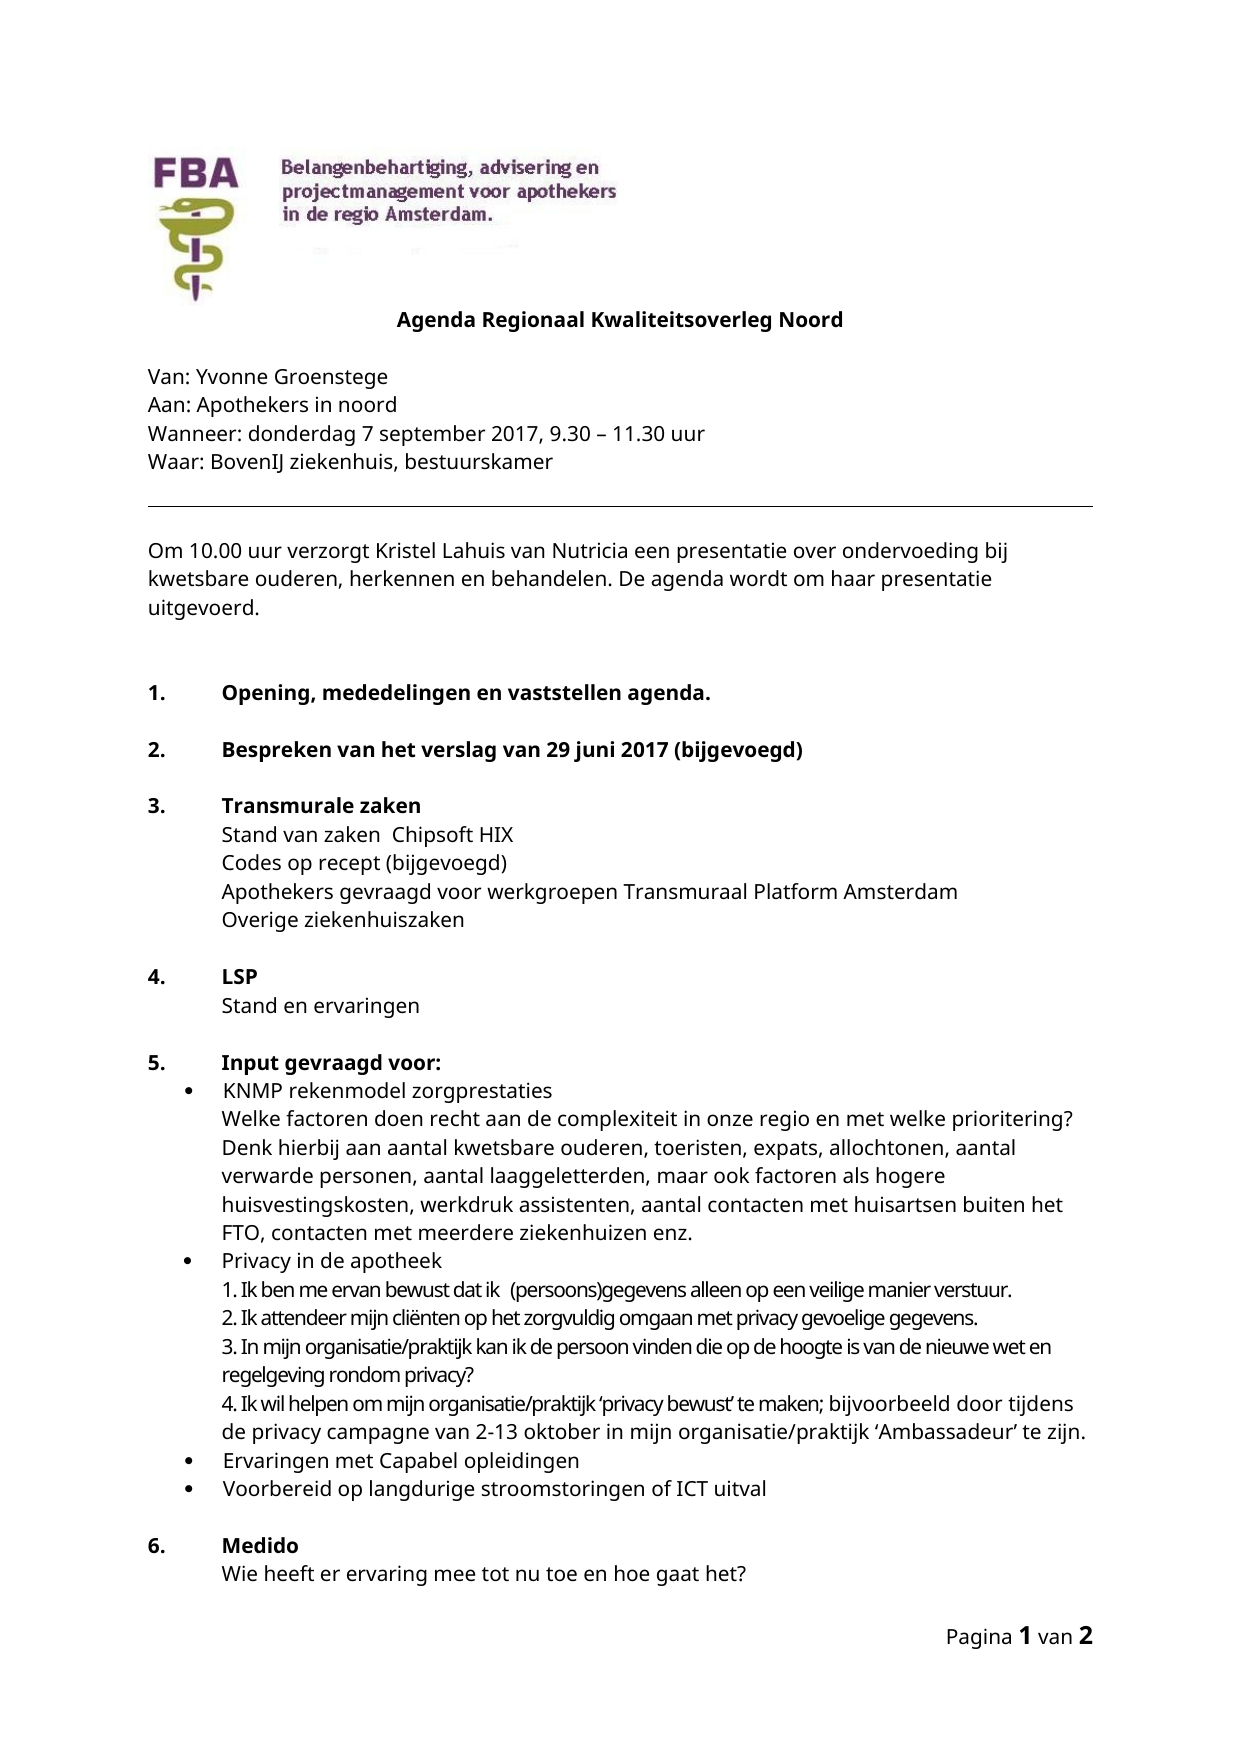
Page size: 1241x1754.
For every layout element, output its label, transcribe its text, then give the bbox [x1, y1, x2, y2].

text 2. Bespreken van het verslag van 29 juni 2017 (bijgevoegd) [148, 735, 1093, 763]
text Om 10.00 uur verzorgt Kristel Lahuis van Nutricia een presentatie over ondervoeding bij kwetsbare ouderen, herkennen en behandelen. De agenda wordt om haar presentatie uitgevoerd. [148, 536, 1093, 621]
text 4. Ik wil helpen om mijn organisatie/praktijk ‘privacy bewust’ te maken; bijvoorbeeld door tijdens de privacy campagne van 2-13 oktober in mijn organisatie/praktijk ‘Ambassadeur’ te zijn. [221, 1389, 1093, 1446]
text Stand van zaken Chipsoft HIX [148, 820, 1093, 848]
list KNMP rekenmodel zorgprestaties [185, 1076, 1093, 1104]
text 3. Transmurale zaken [148, 792, 1093, 820]
list Ervaringen met Capabel opleidingen [185, 1446, 1093, 1474]
text Stand en ervaringen [148, 991, 1093, 1019]
text 2. Ik attendeer mijn cliënten op het zorgvuldig omgaan met privacy gevoelige gegevens. [221, 1303, 1093, 1332]
text Van: Yvonne Groenstege Aan: Apothekers in noord Wanneer: donderdag 7 september 2017, 9.30 – 11.30 uur [148, 362, 1093, 447]
text 3. In mijn organisatie/praktijk kan ik de persoon vinden die op de hoogte is van de nieuwe wet en regelgeving rondom privacy? [221, 1332, 1093, 1389]
text Waar: BovenIJ ziekenhuis, bestuurskamer [148, 447, 1093, 476]
text Codes op recept (bijgevoegd) [148, 848, 1093, 877]
text Apothekers gevraagd voor werkgroepen Transmuraal Platform Amsterdam [148, 877, 1093, 905]
text Agenda Regionaal Kwaliteitsoverleg Noord [148, 305, 1093, 333]
text 1. Opening, mededelingen en vaststellen agenda. [148, 678, 1093, 706]
text Wie heeft er ervaring mee tot nu toe en hoe gaat het? [185, 1559, 1093, 1588]
text 1. Ik ben me ervan bewust dat ik (persoons)gegevens alleen op een veilige manier verstuur. [221, 1275, 1093, 1303]
text 6. Medido [148, 1531, 1093, 1559]
list Privacy in de apotheek [184, 1247, 1093, 1275]
text Overige ziekenhuiszaken [148, 905, 1093, 934]
list Voorbereid op langdurige stroomstoringen of ICT uitval [185, 1474, 1093, 1503]
text 4. LSP [148, 962, 1093, 991]
text Welke factoren doen recht aan de complexiteit in onze regio en met welke prioritering? [221, 1104, 1093, 1133]
text 5. Input gevraagd voor: [148, 1048, 1093, 1076]
picture [147, 147, 624, 306]
text Denk hierbij aan aantal kwetsbare ouderen, toeristen, expats, allochtonen, aantal verwarde personen, aantal laaggeletterden, maar ook factoren als hogere huisvestingskosten, werkdruk assistenten, aantal contacten met huisartsen buiten het FTO, contacten met meerdere ziekenhuizen enz. [221, 1133, 1093, 1247]
